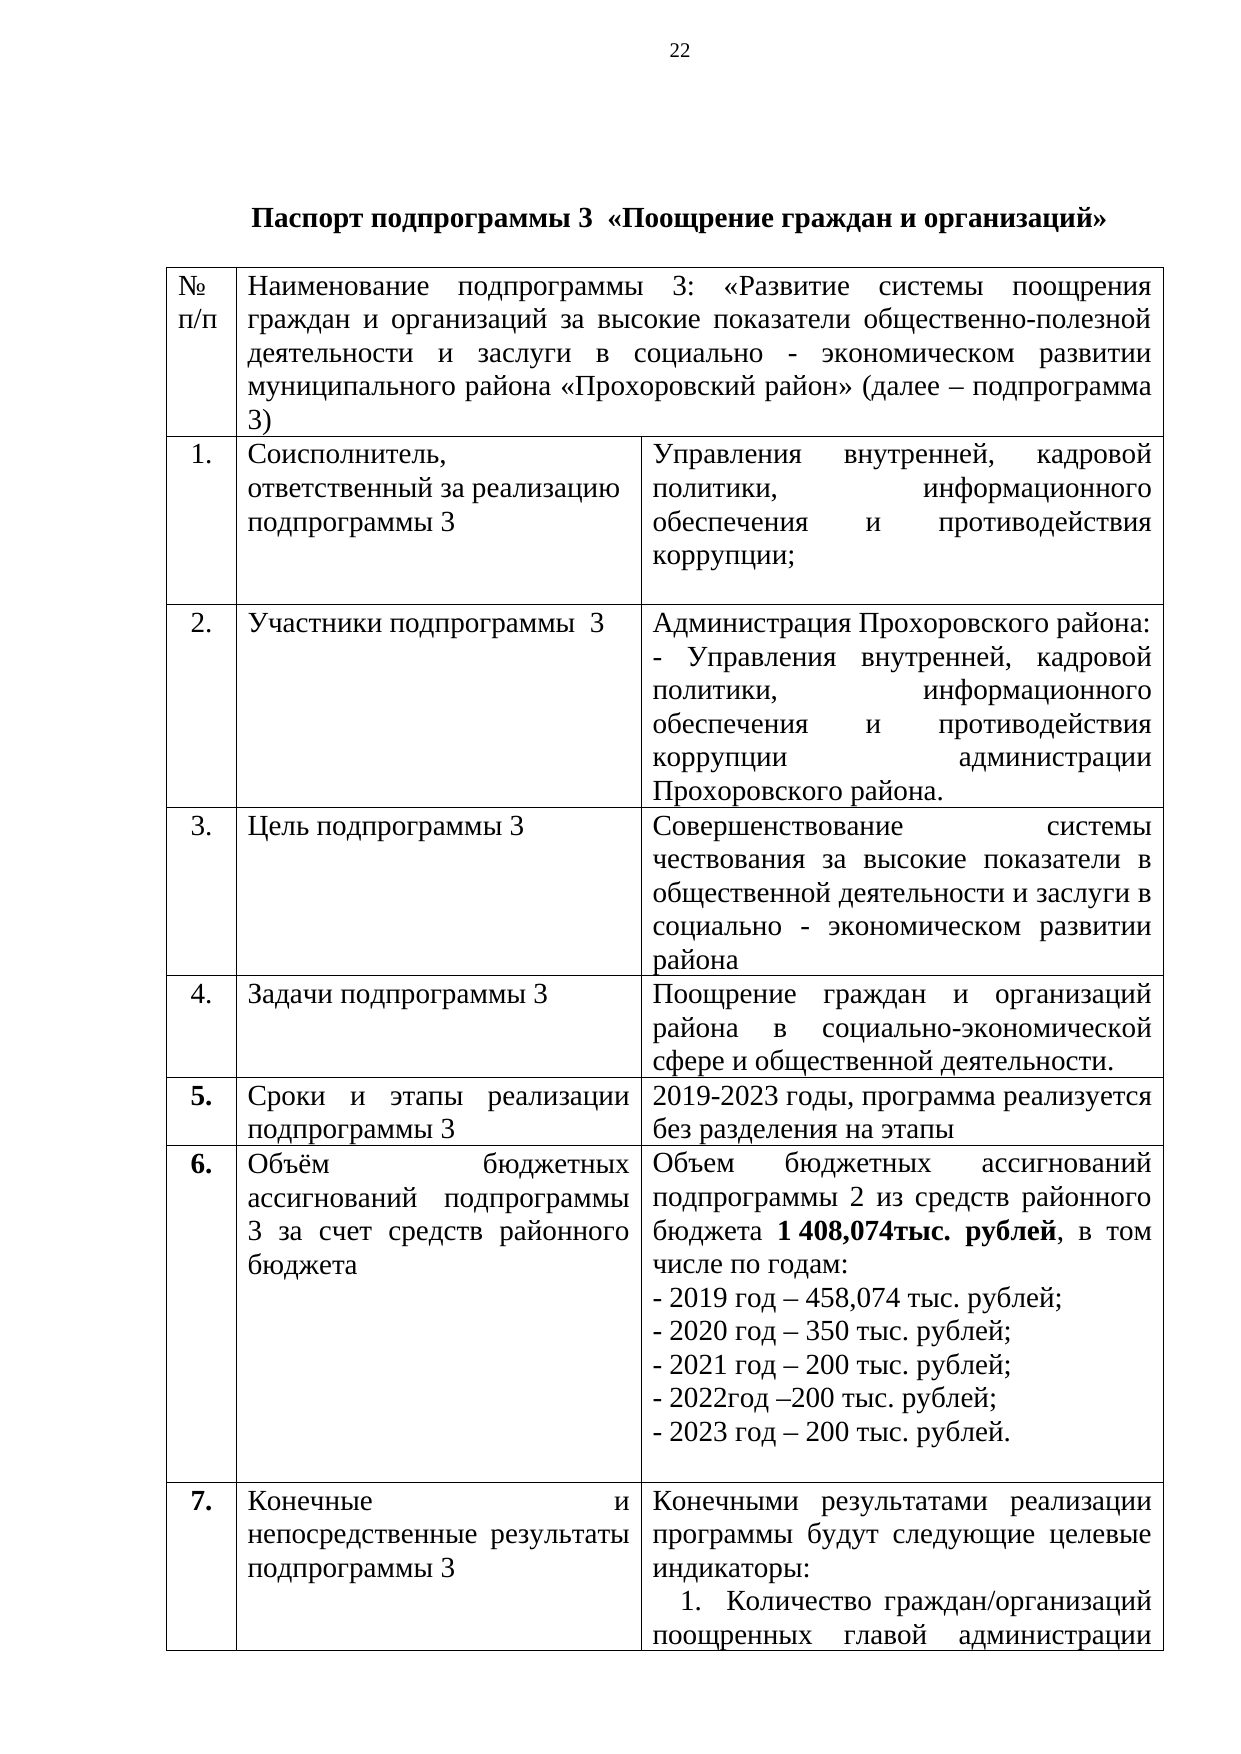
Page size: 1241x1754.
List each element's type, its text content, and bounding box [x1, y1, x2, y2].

table_cell Участники подпрограммы 3 [237, 605, 641, 807]
table_cell Соисполнитель, ответственный за реализацию подпрограммы 3 [237, 437, 641, 604]
table_cell Объём бюджетных ассигнований подпрограммы 3 за счет средств районного бюджета [237, 1146, 641, 1482]
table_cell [237, 1483, 641, 1650]
table_header Наименование подпрограммы 3: «Развитие системы поощрения граждан и организаций за высокие показатели общественно-полезной деятельности и заслуги в социально - экономическом развитии муниципального района «Прохоровский район» (далее – подпрограмма 3) [237, 268, 1163, 436]
table_cell 7. [167, 1483, 236, 1650]
table_cell 5. [167, 1078, 236, 1145]
table_header № п/п [167, 268, 236, 436]
table_cell 3. [167, 808, 236, 975]
text Паспорт подпрограммы 3 «Поощрение граждан и организаций» [178, 200, 1181, 233]
table_cell Управления внутренней, кадровой политики, информационного обеспечения и противодействия коррупции; [642, 437, 1163, 604]
table_cell Администрация Прохоровского района: - Управления внутренней, кадровой политики, информационного обеспечения и противодействия коррупции администрации Прохоровского района. [642, 605, 1163, 807]
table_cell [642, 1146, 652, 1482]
table_cell 1. [167, 437, 236, 604]
table_cell 2019-2023 годы, программа реализуется без разделения на этапы [642, 1078, 1163, 1145]
table_cell Цель подпрограммы 3 [237, 808, 641, 975]
table_cell Задачи подпрограммы 3 [237, 976, 641, 1077]
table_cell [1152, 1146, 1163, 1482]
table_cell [642, 1483, 1163, 1650]
table_cell 4. [167, 976, 236, 1077]
table_cell Сроки и этапы реализации подпрограммы 3 [237, 1078, 641, 1145]
table_cell Поощрение граждан и организаций района в социально-экономической сфере и общественной деятельности. [642, 976, 1163, 1077]
table_cell Совершенствование системы чествования за высокие показатели в общественной деятельности и заслуги в социально - экономическом развитии района [642, 808, 1163, 975]
table_cell 6. [167, 1146, 236, 1482]
table_cell 2. [167, 605, 236, 807]
